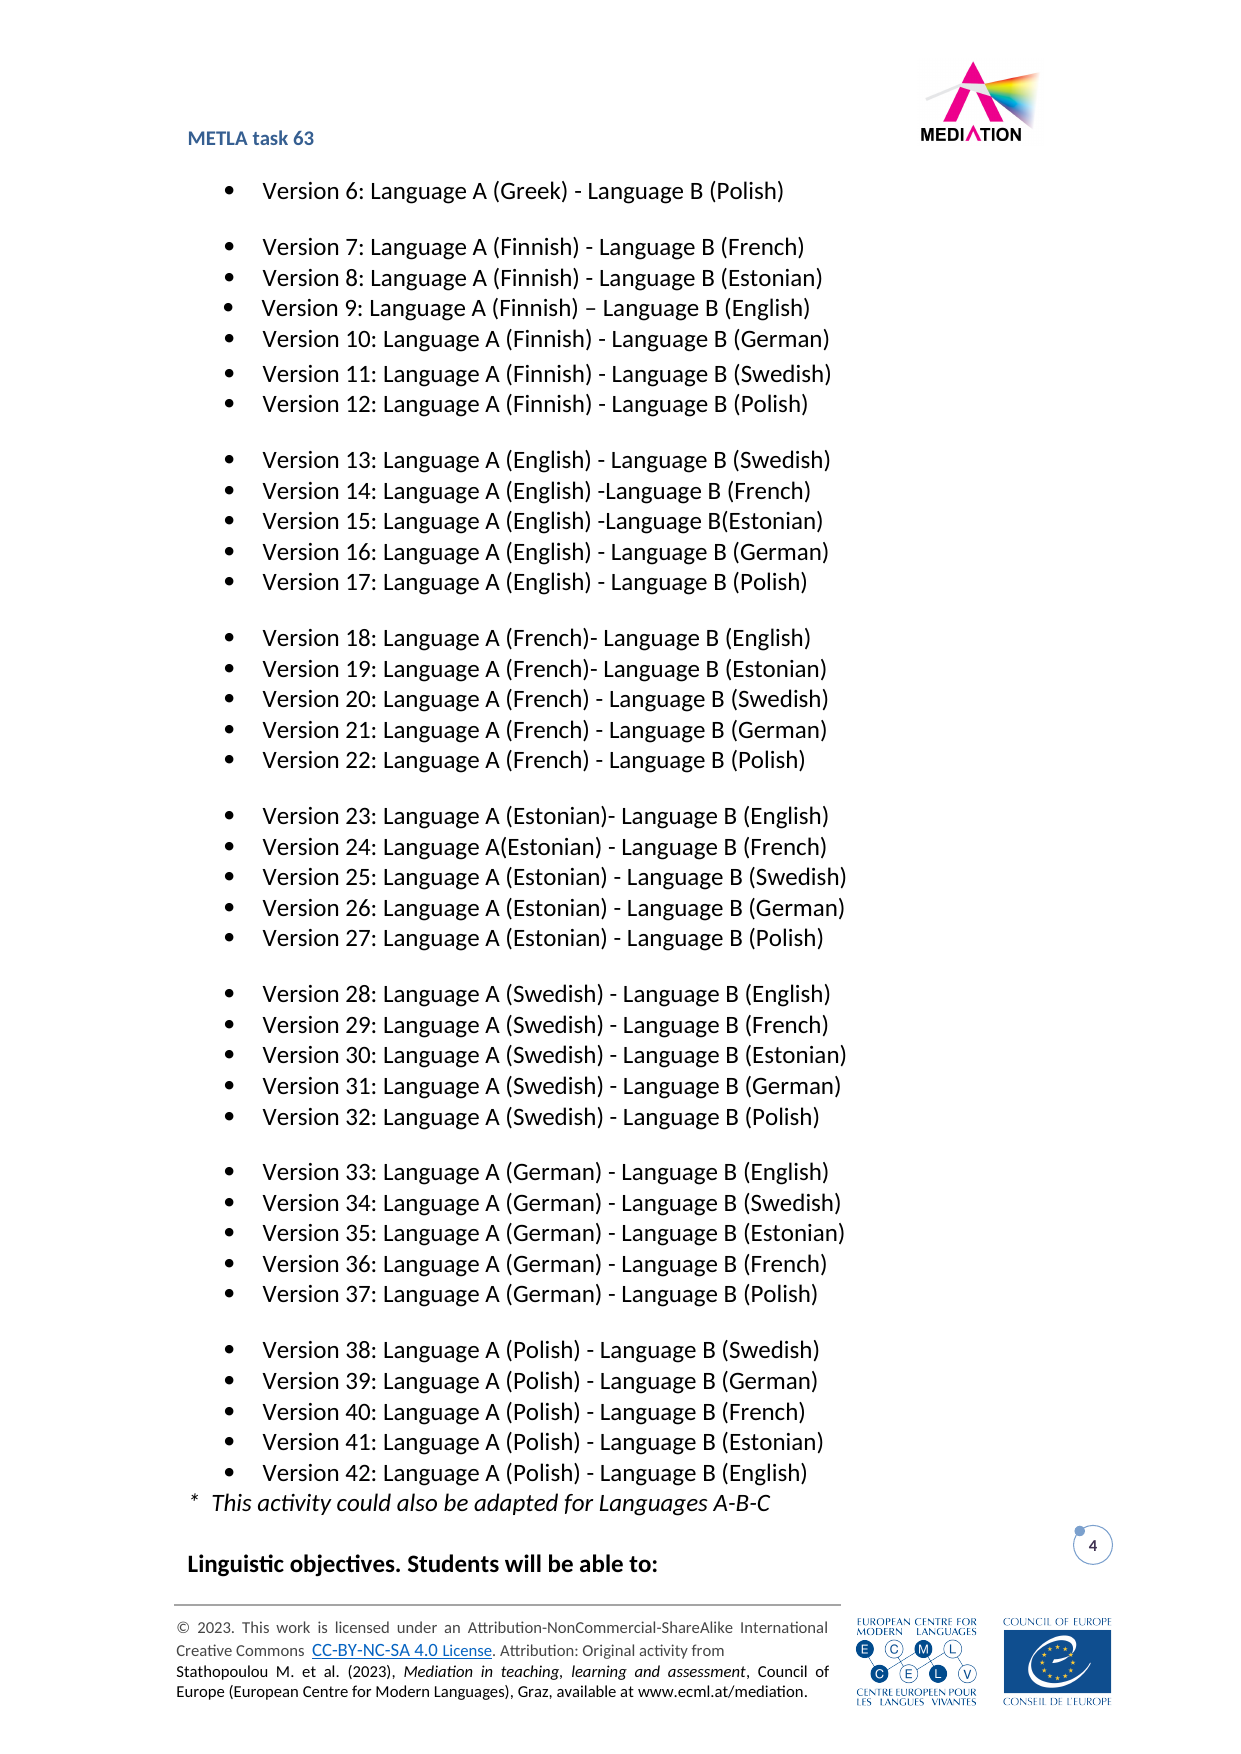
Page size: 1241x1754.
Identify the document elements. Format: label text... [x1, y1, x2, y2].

list Version 27: Language A (Estonian) - Language B (Polish) [225, 923, 1053, 953]
list Version 23: Language A (Estonian)- Language B (English) [225, 801, 1053, 831]
text Linguistic objectives. Students will be able to: [187, 1548, 1053, 1579]
list Version 33: Language A (German) - Language B (English) [225, 1157, 1053, 1187]
list Version 34: Language A (German) - Language B (Swedish) [225, 1187, 1053, 1218]
list Version 37: Language A (German) - Language B (Polish) [225, 1279, 1053, 1309]
list Version 6: Language A (Greek) - Language B (Polish) [225, 176, 1053, 206]
list Version 25: Language A (Estonian) - Language B (Swedish) [225, 862, 1053, 892]
list Version 30: Language A (Swedish) - Language B (Estonian) [225, 1039, 1053, 1070]
list Version 16: Language A (English) - Language B (German) [225, 536, 1053, 567]
list Version 29: Language A (Swedish) - Language B (French) [225, 1009, 1053, 1039]
list Version 41: Language A (Polish) - Language B (Estonian) [225, 1426, 1053, 1457]
list Version 13: Language A (English) - Language B (Swedish) [225, 444, 1053, 475]
list Version 36: Language A (German) - Language B (French) [225, 1248, 1053, 1279]
list Version 28: Language A (Swedish) - Language B (English) [225, 978, 1053, 1009]
list Version 19: Language A (French)- Language B (Estonian) [225, 653, 1053, 683]
list Version 35: Language A (German) - Language B (Estonian) [225, 1218, 1053, 1248]
list Version 26: Language A (Estonian) - Language B (German) [225, 892, 1053, 923]
list Version 15: Language A (English) -Language B(Estonian) [225, 506, 1053, 536]
list Version 21: Language A (French) - Language B (German) [225, 714, 1053, 744]
list Version 40: Language A (Polish) - Language B (French) [225, 1396, 1053, 1426]
list Version 20: Language A (French) - Language B (Swedish) [225, 683, 1053, 714]
text * This activity could also be adapted for Languages A-B-C [187, 1487, 1053, 1518]
list Version 24: Language A(Estonian) - Language B (French) [225, 831, 1053, 862]
list Version 11: Language A (Finnish) - Language B (Swedish) [225, 358, 1053, 388]
list Version 18: Language A (French)- Language B (English) [225, 622, 1053, 653]
list Version 31: Language A (Swedish) - Language B (German) [225, 1070, 1053, 1101]
list Version 8: Language A (Finnish) - Language B (Estonian) [225, 262, 1053, 292]
list Version 38: Language A (Polish) - Language B (Swedish) [225, 1334, 1053, 1365]
list Version 14: Language A (English) -Language B (French) [225, 475, 1053, 506]
picture [917, 58, 1044, 146]
list Version 17: Language A (English) - Language B (Polish) [225, 567, 1053, 597]
list Version 22: Language A (French) - Language B (Polish) [225, 744, 1053, 775]
list Version 10: Language A (Finnish) - Language B (German) [225, 323, 1053, 353]
list Version 39: Language A (Polish) - Language B (German) [225, 1365, 1053, 1396]
list Version 32: Language A (Swedish) - Language B (Polish) [225, 1101, 1053, 1131]
list Version 42: Language A (Polish) - Language B (English) [225, 1457, 1053, 1487]
list Version 9: Language A (Finnish) – Language B (English) [224, 292, 1053, 323]
list Version 7: Language A (Finnish) - Language B (French) [225, 231, 1053, 262]
list Version 12: Language A (Finnish) - Language B (Polish) [225, 388, 1053, 419]
picture [855, 1617, 1113, 1706]
